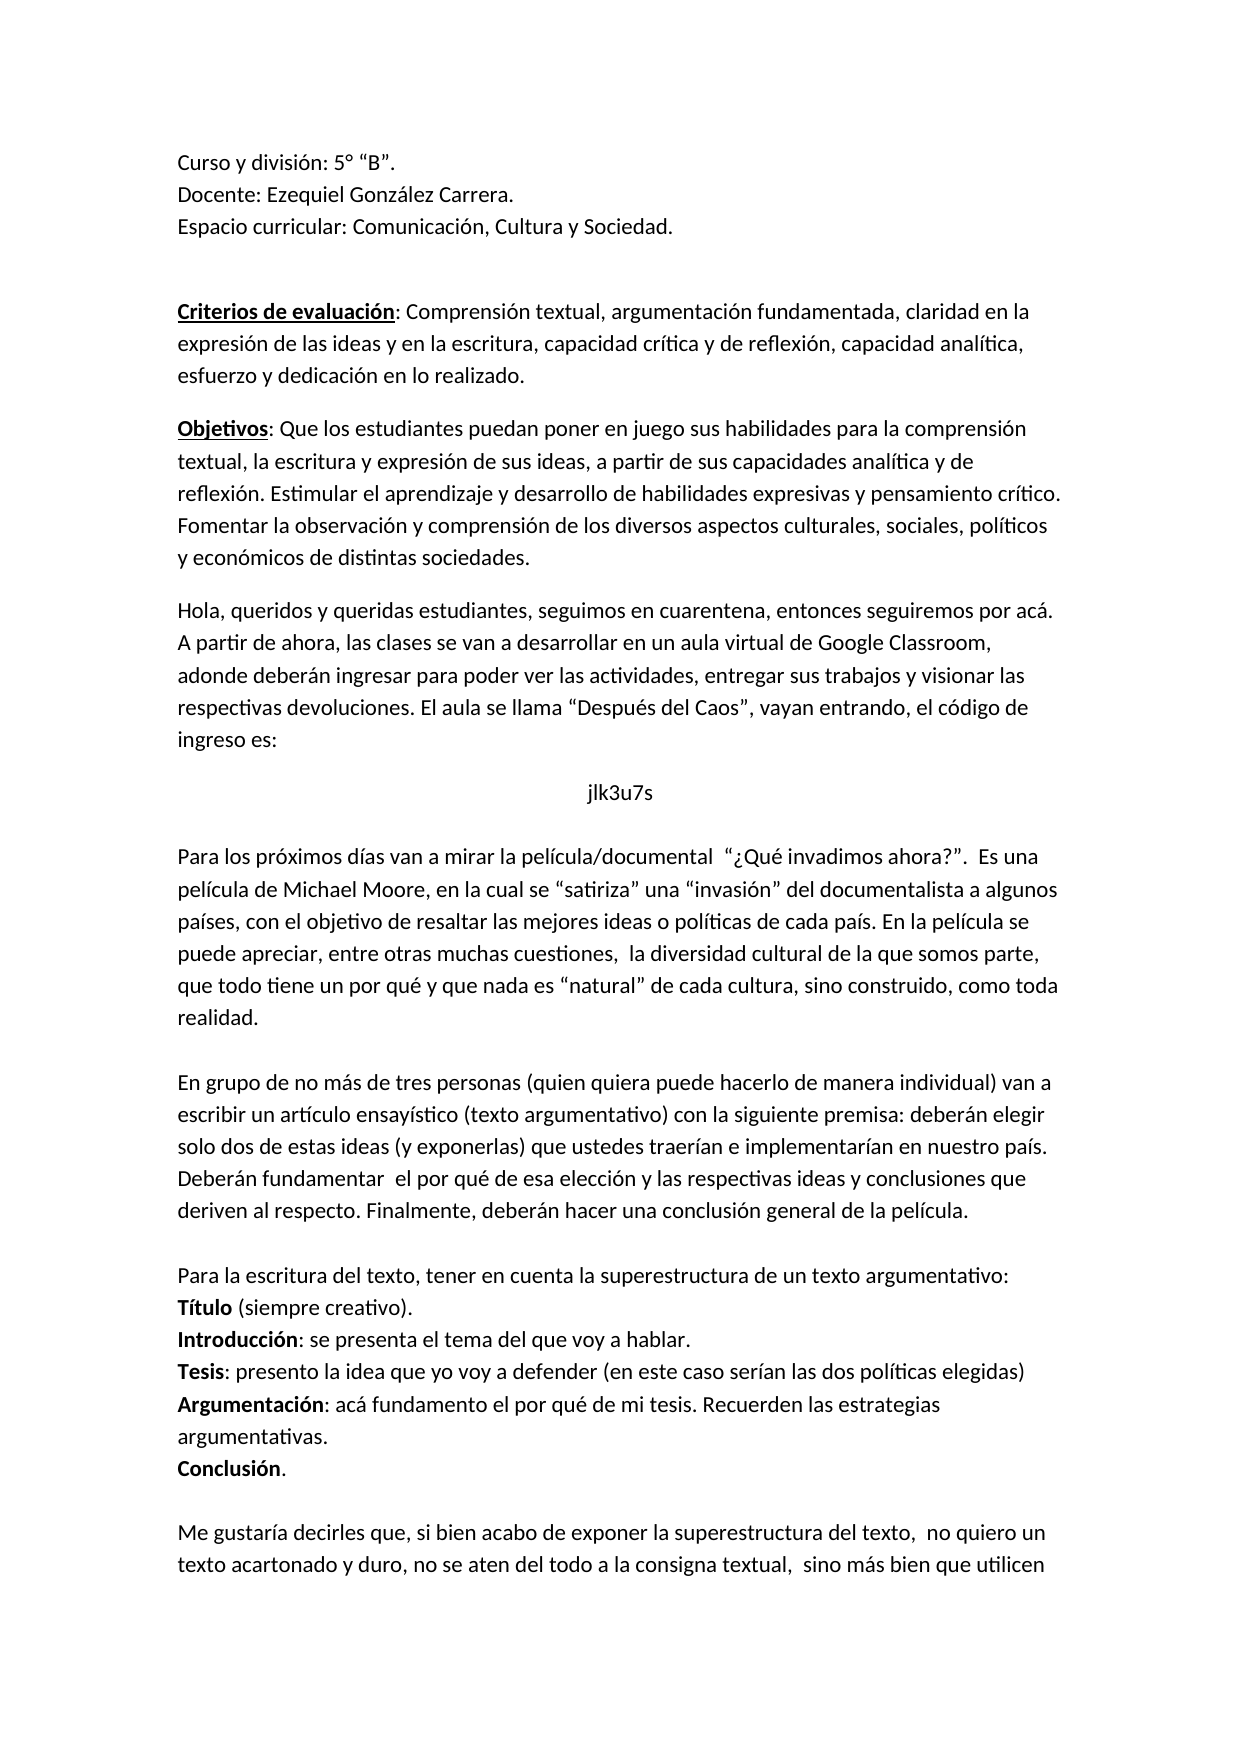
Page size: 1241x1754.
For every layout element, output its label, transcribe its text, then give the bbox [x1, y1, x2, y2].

text Criterios de evaluación: Comprensión textual, argumentación fundamentada, claridad en la expresión de las ideas y en la escritura, capacidad crítica y de reflexión, capacidad analítica, esfuerzo y dedicación en lo realizado. [177, 297, 1063, 389]
text Hola, queridos y queridas estudiantes, seguimos en cuarentena, entonces seguiremos por acá. A partir de ahora, las clases se van a desarrollar en un aula virtual de Google Classroom, adonde deberán ingresar para poder ver las actividades, entregar sus trabajos y visionar las respectivas devoluciones. El aula se llama “Después del Caos”, vayan entrando, el código de ingreso es: [177, 596, 1063, 753]
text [177, 1518, 1063, 1579]
text Conclusión. [177, 1454, 1063, 1482]
text En grupo de no más de tres personas (quien quiera puede hacerlo de manera individual) van a escribir un artículo ensayístico (texto argumentativo) con la siguiente premisa: deberán elegir solo dos de estas ideas (y exponerlas) que ustedes traerían e implementarían en nuestro país. Deberán fundamentar el por qué de esa elección y las respectivas ideas y conclusiones que deriven al respecto. Finalmente, deberán hacer una conclusión general de la película. [177, 1068, 1063, 1224]
text Espacio curricular: Comunicación, Cultura y Sociedad. [177, 212, 1063, 240]
text Docente: Ezequiel González Carrera. [177, 180, 1063, 208]
text Título (siempre creativo). [177, 1293, 1063, 1321]
text Para la escritura del texto, tener en cuenta la superestructura de un texto argumentativo: [177, 1261, 1063, 1289]
text Curso y división: 5° “B”. [177, 148, 1063, 176]
text Tesis: presento la idea que yo voy a defender (en este caso serían las dos políticas elegidas) [177, 1357, 1063, 1386]
text Objetivos: Que los estudiantes puedan poner en juego sus habilidades para la comprensión textual, la escritura y expresión de sus ideas, a partir de sus capacidades analítica y de reflexión. Estimular el aprendizaje y desarrollo de habilidades expresivas y pensamiento crítico. Fomentar la observación y comprensión de los diversos aspectos culturales, sociales, políticos y económicos de distintas sociedades. [177, 414, 1063, 571]
text jlk3u7s [177, 778, 1063, 806]
text Introducción: se presenta el tema del que voy a hablar. [177, 1325, 1063, 1353]
text Argumentación: acá fundamento el por qué de mi tesis. Recuerden las estrategias argumentativas. [177, 1390, 1063, 1450]
text Para los próximos días van a mirar la película/documental “¿Qué invadimos ahora?”. Es una película de Michael Moore, en la cual se “satiriza” una “invasión” del documentalista a algunos países, con el objetivo de resaltar las mejores ideas o políticas de cada país. En la película se puede apreciar, entre otras muchas cuestiones, la diversidad cultural de la que somos parte, que todo tiene un por qué y que nada es “natural” de cada cultura, sino construido, como toda realidad. [177, 842, 1063, 1031]
